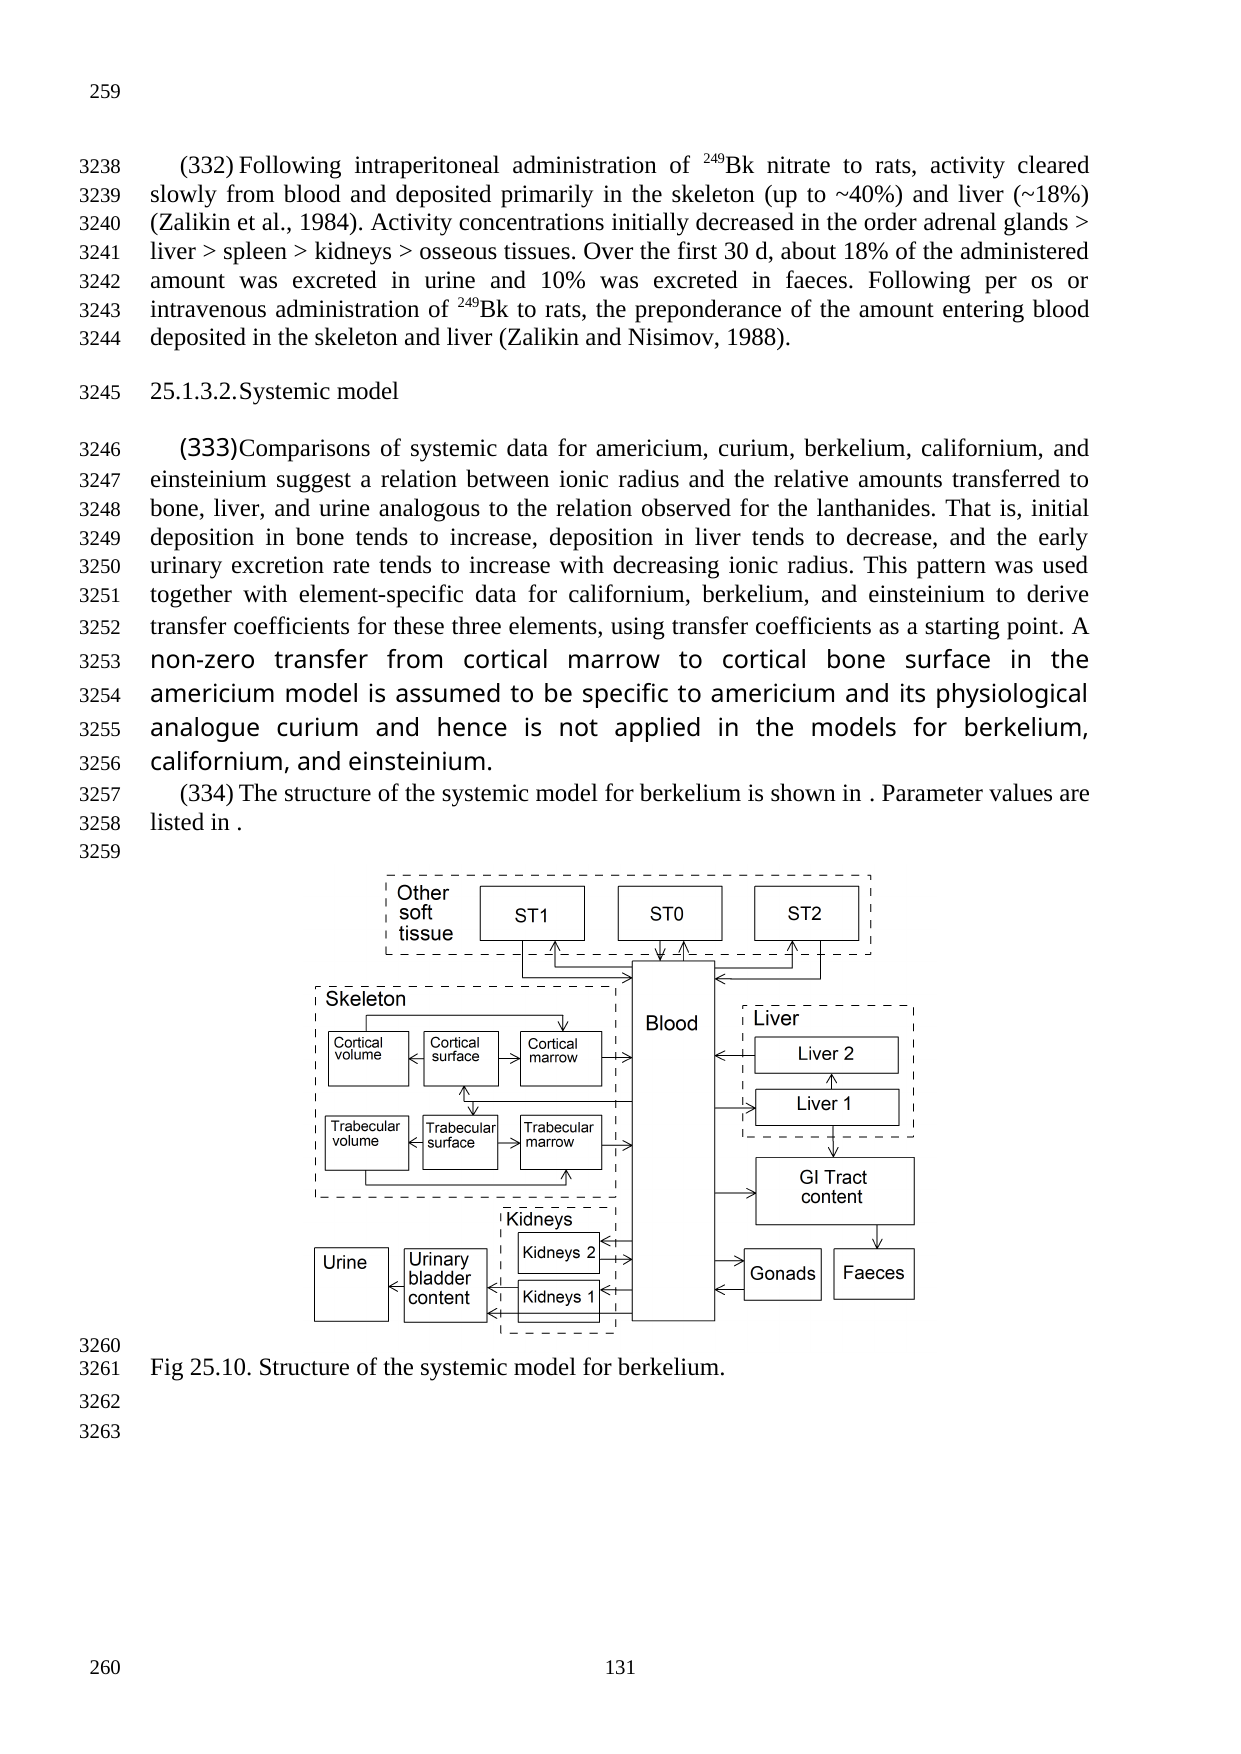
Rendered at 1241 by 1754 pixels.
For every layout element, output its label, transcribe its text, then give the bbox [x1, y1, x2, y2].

text Comparisons of systemic data for americium, curium, berkelium, californium, and einsteinium suggest a relation between ionic radius and the relative amounts transferred to bone, liver, and urine analogous to the relation observed for the lanthanides. That is, initial deposition in bone tends to increase, deposition in liver tends to decrease, and the early urinary excretion rate tends to increase with decreasing ionic radius. This pattern was used together with element-specific data for californium, berkelium, and einsteinium to derive transfer coefficients for these three elements, using transfer coefficients as a starting point. A non-zero transfer from cortical marrow to cortical bone surface in the americium model is assumed to be specific to americium and its physiological analogue curium and hence is not applied in the models for berkelium, californium, and einsteinium. [150, 430, 1090, 778]
text Following intraperitoneal administration of 249Bk nitrate to rats, activity cleared slowly from blood and deposited primarily in the skeleton (up to ~40%) and liver (~18%) (Zalikin et al., 1984). Activity concentrations initially decreased in the order adrenal glands > liver > spleen > kidneys > osseous tissues. Over the first 30 d, about 18% of the administered amount was excreted in urine and 10% was excreted in faeces. Following per os or intravenous administration of 249Bk to rats, the preponderance of the amount entering blood deposited in the skeleton and liver (Zalikin and Nisimov, 1988). [150, 150, 1090, 351]
text The structure of the systemic model for berkelium is shown in Fig 25.1. Parameter values are listed in Table 25.2. [150, 778, 1090, 836]
picture [303, 864, 938, 1353]
text Systemic model [150, 376, 1090, 405]
text Fig 25.1. Structure of the systemic model for berkelium. [150, 1352, 1090, 1381]
